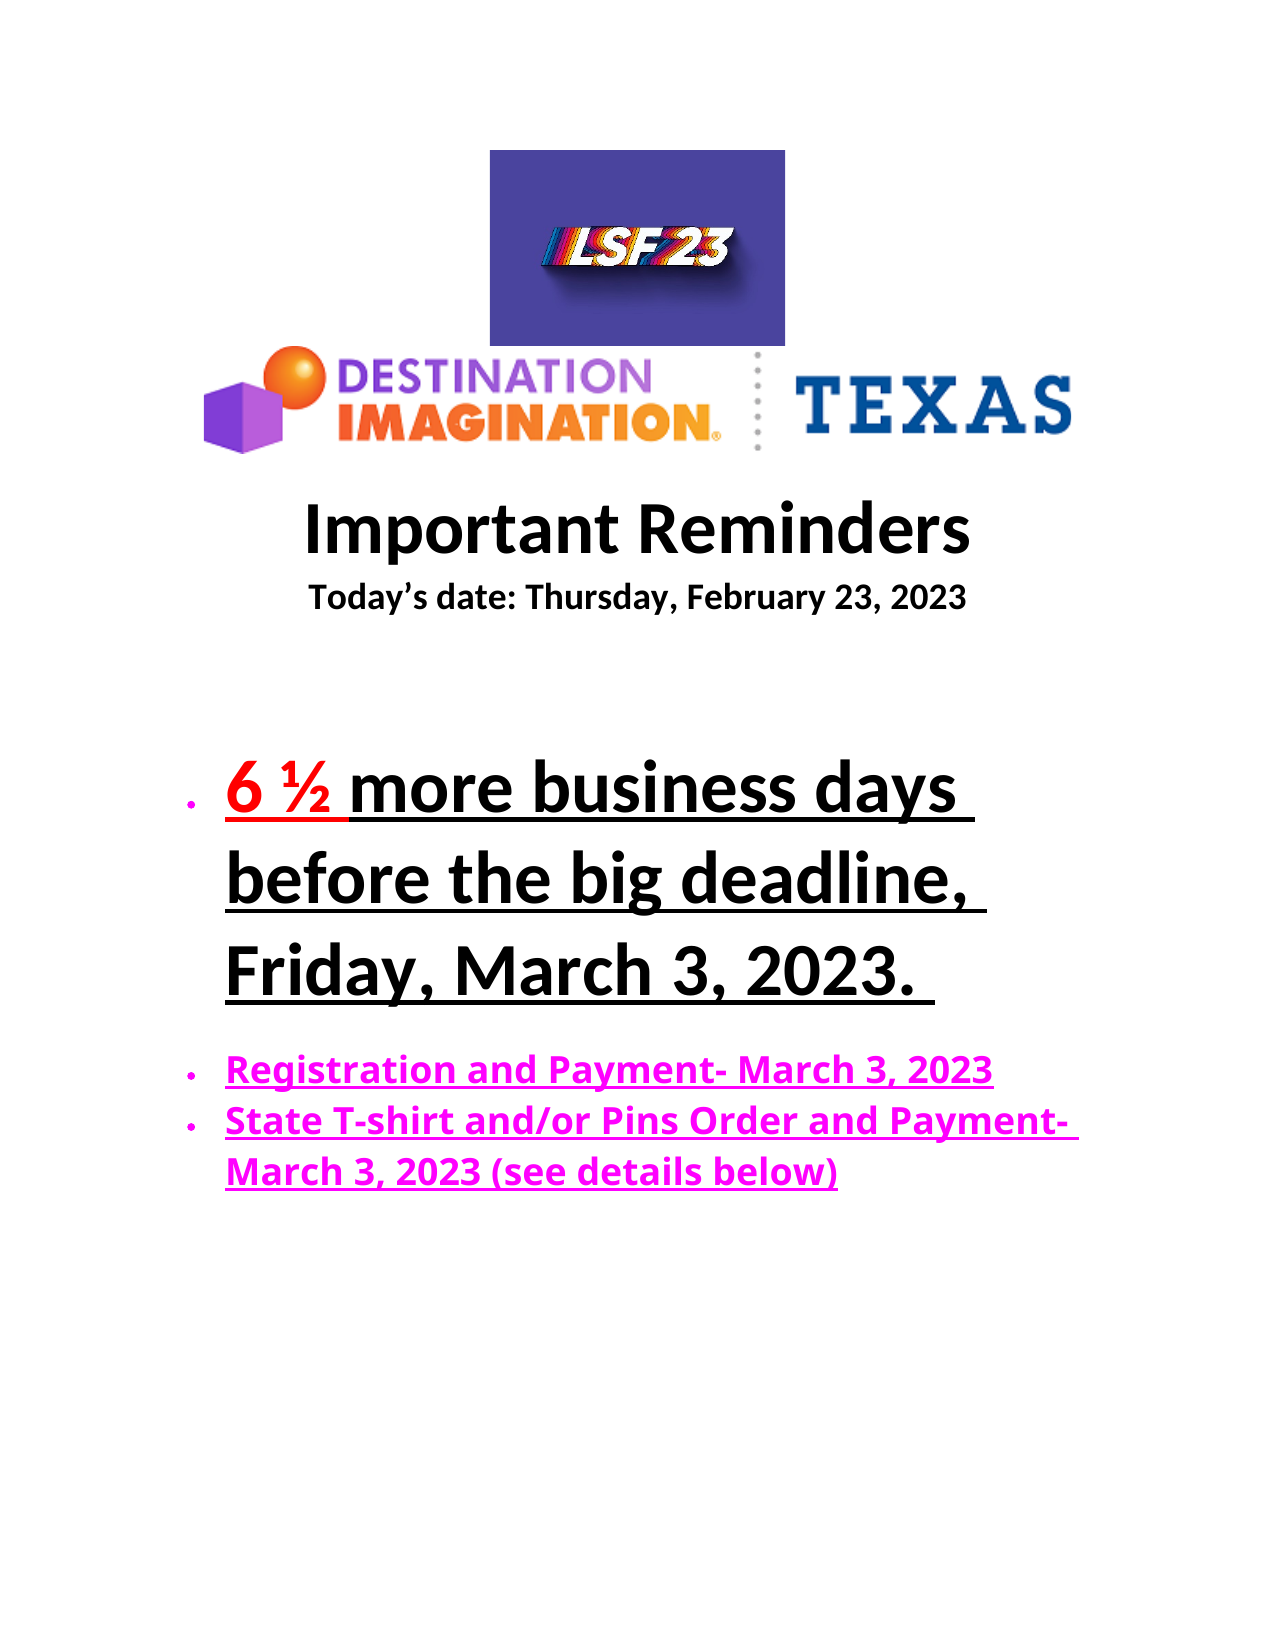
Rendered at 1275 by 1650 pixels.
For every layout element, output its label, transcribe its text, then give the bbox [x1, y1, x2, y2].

text Today’s date: Thursday, February 23, 2023 [150, 573, 1125, 618]
picture [203, 150, 1072, 454]
list State T-shirt and/or Pins Order and Payment- March 3, 2023 (see details below) [187, 1094, 1125, 1196]
list 6 ½ more business days before the big deadline, Friday, March 3, 2023. [187, 739, 1125, 1014]
text Important Reminders [150, 481, 1125, 573]
list Registration and Payment- March 3, 2023 [187, 1043, 1125, 1094]
